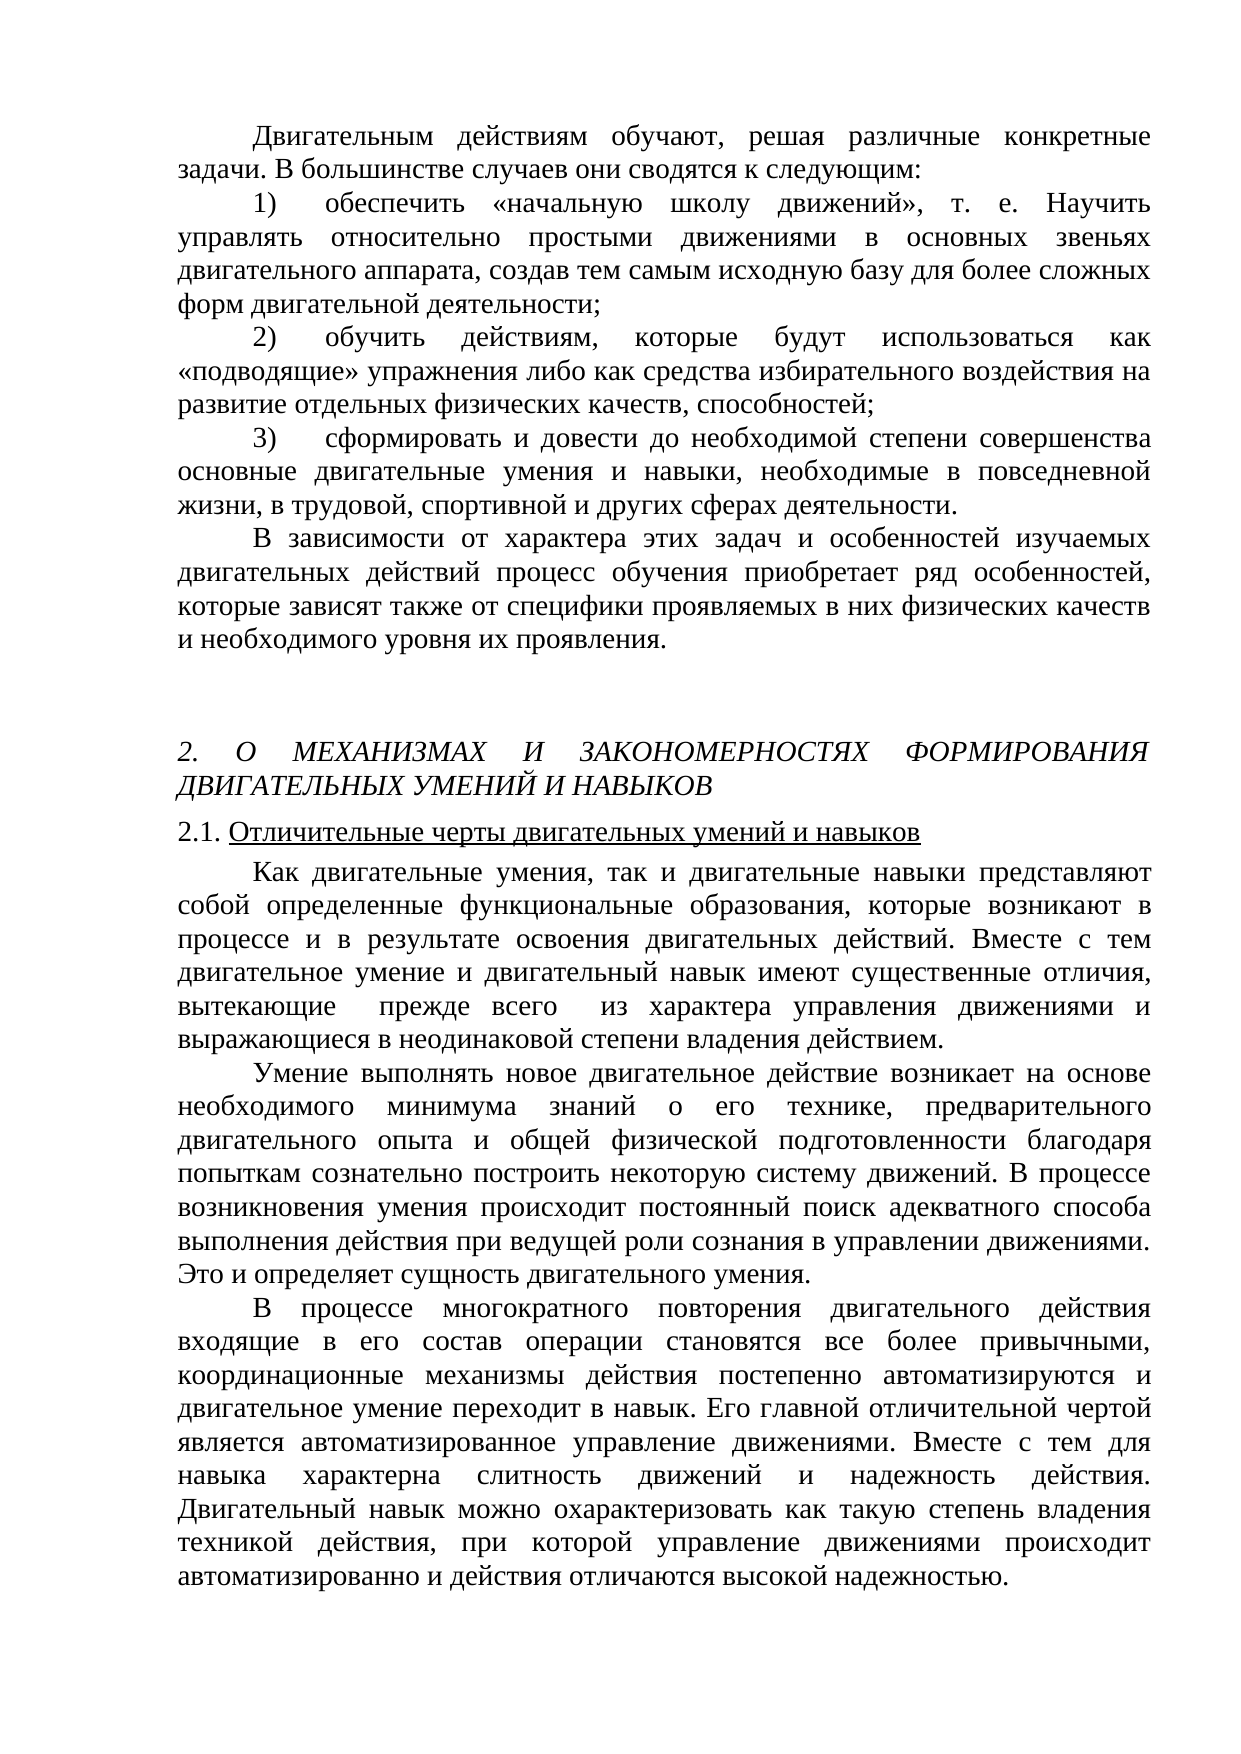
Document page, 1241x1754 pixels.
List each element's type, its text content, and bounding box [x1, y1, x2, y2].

subtitle 2. О механизмах и закономерностях формирования двигательных умений и навыков [177, 734, 1152, 801]
list сформировать и довести до необходимой степени совершенства основные двигательные умения и навыки, необходимые в повседневной жизни, в трудовой, спортивной и других сферах деятельности. [177, 420, 1152, 521]
text Как двигательные умения, так и двигательные навыки представляют собой определенные функциональные образования, которые возникают в процессе и в результате освоения двигательных действий. Вместе с тем двигательное умение и двигательный навык имеют существенные отличия, вытекающие прежде всего из характера управления движениями и выражающиеся в неодинаковой степени владения действием. [177, 854, 1152, 1055]
text Умение выполнять новое двигательное действие возникает на основе необходимого минимума знаний о его технике, предварительного двигательного опыта и общей физической подготовленности благодаря попыткам сознательно построить некоторую систему движений. В процессе возникновения умения происходит постоянный поиск адекватного способа выполнения действия при ведущей роли сознания в управлении движениями. Это и определяет сущность двигательного умения. [177, 1055, 1152, 1290]
list обучить действиям, которые будут использоваться как «подводящие» упражнения либо как средства избирательного воздействия на развитие отдельных физических качеств, способностей; [177, 319, 1152, 420]
text В процессе многократного повторения двигательного действия входящие в его состав операции становятся все более привычными, координационные механизмы действия постепенно автоматизируются и двигательное умение переходит в навык. Его главной отличительной чертой является автоматизированное управление движениями. Вместе с тем для навыка характерна слитность движений и надежность действия. Двигательный навык можно охарактеризовать как такую степень владения техникой действия, при которой управление движениями происходит автоматизированно и действия отличаются высокой надежностью. [177, 1290, 1152, 1592]
subtitle 2.1. Отличительные черты двигательных умений и навыков [177, 814, 1152, 847]
list обеспечить «начальную школу движений», т. е. Научить управлять относительно простыми движениями в основных звеньях двигательного аппарата, создав тем самым исходную базу для более сложных форм двигательной деятельности; [177, 185, 1152, 319]
text В зависимости от характера этих задач и особенностей изучаемых двигательных действий процесс обучения приобретает ряд особенностей, которые зависят также от специфики проявляемых в них физических качеств и необходимого уровня их проявления. [177, 521, 1152, 655]
text Двигательным действиям обучают, решая различные конкретные задачи. В большинстве случаев они сводятся к следующим: [177, 118, 1152, 185]
